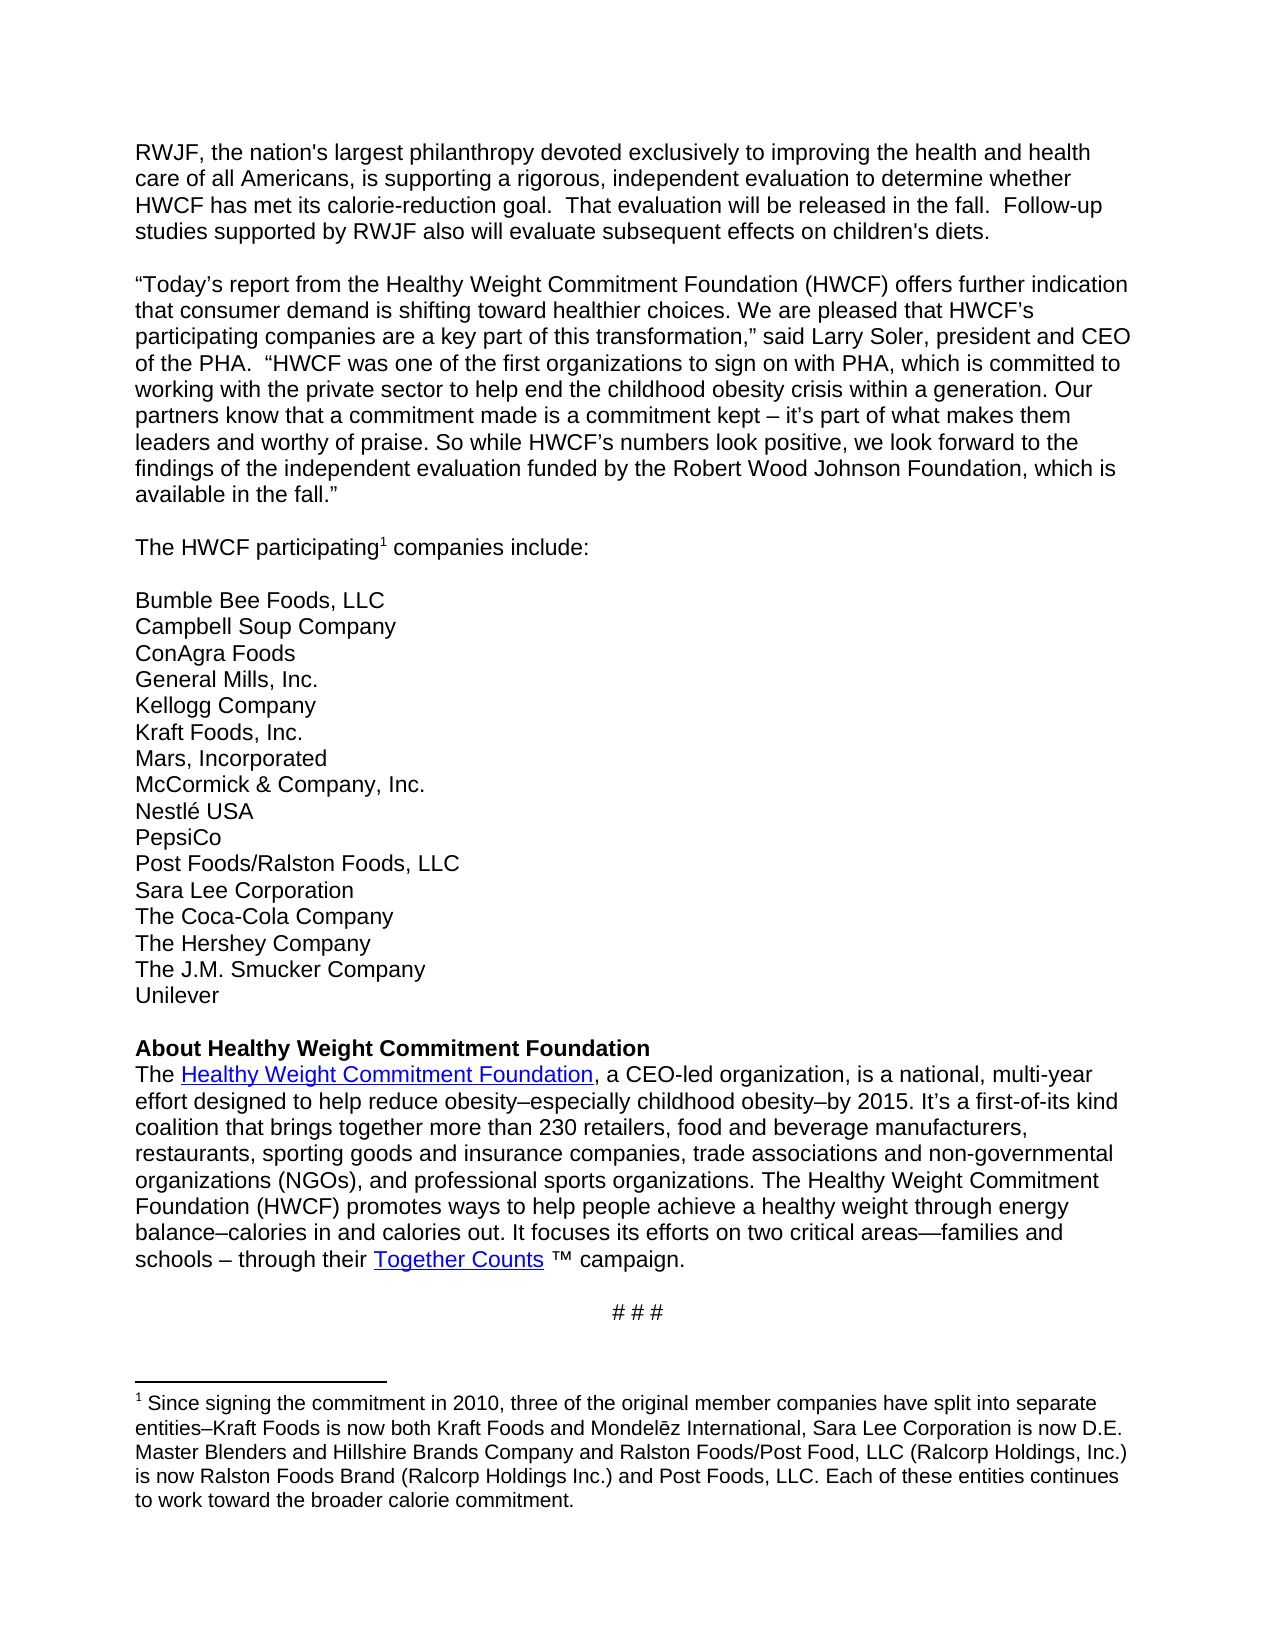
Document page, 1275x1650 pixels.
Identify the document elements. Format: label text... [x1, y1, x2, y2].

text The J.M. Smucker Company [135, 956, 1140, 982]
text Kellogg Company [135, 692, 1140, 719]
text RWJF, the nation's largest philanthropy devoted exclusively to improving the health and health care of all Americans, is supporting a rigorous, independent evaluation to determine whether HWCF has met its calorie-reduction goal. That evaluation will be released in the fall. Follow-up studies supported by RWJF also will evaluate subsequent effects on children's diets. [135, 139, 1140, 244]
text # # # [135, 1298, 1140, 1325]
text Unilever [135, 982, 1140, 1008]
text Mars, Incorporated [135, 745, 1140, 771]
text The Coca-Cola Company [135, 903, 1140, 929]
text About Healthy Weight Commitment Foundation [135, 1035, 1140, 1061]
text General Mills, Inc. [135, 666, 1140, 692]
text Bumble Bee Foods, LLC [135, 587, 1140, 613]
text Nestlé USA [135, 798, 1140, 824]
text ConAgra Foods [135, 639, 1140, 666]
text Post Foods/Ralston Foods, LLC [135, 850, 1140, 877]
text The Healthy Weight Commitment Foundation, a CEO-led organization, is a national, multi-year effort designed to help reduce obesity–especially childhood obesity–by 2015. It’s a first-of-its kind coalition that brings together more than 230 retailers, food and beverage manufacturers, restaurants, sporting goods and insurance companies, trade associations and non-governmental organizations (NGOs), and professional sports organizations. The Healthy Weight Commitment Foundation (HWCF) promotes ways to help people achieve a healthy weight through energy balance–calories in and calories out. It focuses its efforts on two critical areas—families and schools – through their Together Counts ™ campaign. [135, 1061, 1140, 1272]
text Sara Lee Corporation [135, 877, 1140, 903]
text PepsiCo [135, 824, 1140, 850]
text The HWCF participating companies include: [135, 534, 1140, 561]
text The Hershey Company [135, 929, 1140, 956]
text Kraft Foods, Inc. [135, 719, 1140, 745]
text “Today’s report from the Healthy Weight Commitment Foundation (HWCF) offers further indication that consumer demand is shifting toward healthier choices. We are pleased that HWCF’s participating companies are a key part of this transformation,” said Larry Soler, president and CEO of the PHA. “HWCF was one of the first organizations to sign on with PHA, which is committed to working with the private sector to help end the childhood obesity crisis within a generation. Our partners know that a commitment made is a commitment kept – it’s part of what makes them leaders and worthy of praise. So while HWCF’s numbers look positive, we look forward to the findings of the independent evaluation funded by the Robert Wood Johnson Foundation, which is available in the fall.” [135, 271, 1140, 508]
text Campbell Soup Company [135, 613, 1140, 639]
text McCormick & Company, Inc. [135, 771, 1140, 798]
